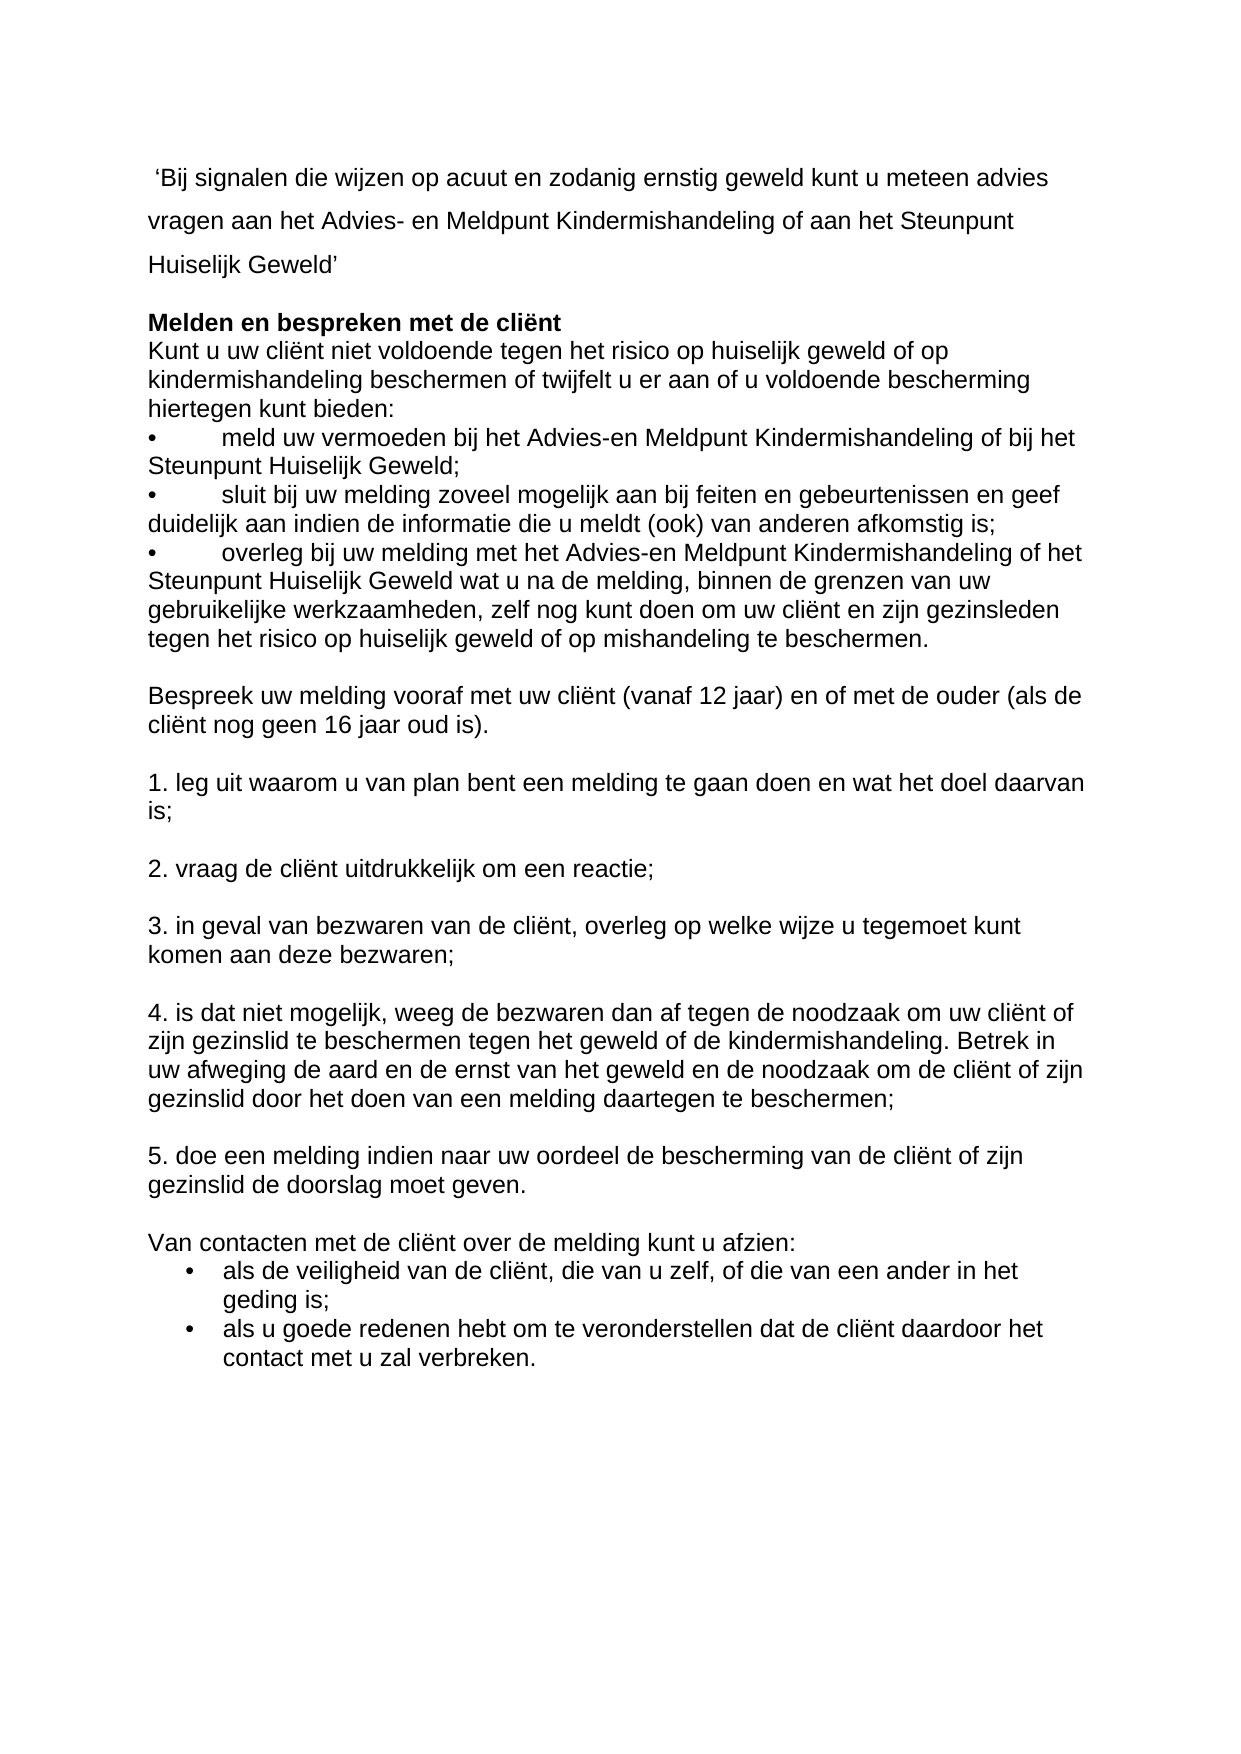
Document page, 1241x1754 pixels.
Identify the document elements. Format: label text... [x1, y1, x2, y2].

text 2. vraag de cliënt uitdrukkelijk om een reactie; [148, 854, 1093, 883]
text 5. doe een melding indien naar uw oordeel de bescherming van de cliënt of zijn gezinslid de doorslag moet geven. [148, 1141, 1093, 1199]
list als u goede redenen hebt om te veronderstellen dat de cliënt daardoor het contact met u zal verbreken. [185, 1314, 1093, 1371]
text Bespreek uw melding vooraf met uw cliënt (vanaf 12 jaar) en of met de ouder (als de cliënt nog geen 16 jaar oud is). [148, 681, 1093, 739]
list sluit bij uw melding zoveel mogelijk aan bij feiten en gebeurtenissen en geef duidelijk aan indien de informatie die u meldt (ook) van anderen afkomstig is; [148, 480, 1093, 538]
text Melden en bespreken met de cliënt [148, 308, 1093, 336]
list overleg bij uw melding met het Advies-en Meldpunt Kindermishandeling of het Steunpunt Huiselijk Geweld wat u na de melding, binnen de grenzen van uw gebruikelijke werkzaamheden, zelf nog kunt doen om uw cliënt en zijn gezinsleden tegen het risico op huiselijk geweld of op mishandeling te beschermen. [148, 538, 1093, 653]
text 3. in geval van bezwaren van de cliënt, overleg op welke wijze u tegemoet kunt komen aan deze bezwaren; [148, 911, 1093, 969]
text ‘Bij signalen die wijzen op acuut en zodanig ernstig geweld kunt u meteen advies vragen aan het Advies- en Meldpunt Kindermishandeling of aan het Steunpunt Huiselijk Geweld’ [148, 148, 1093, 279]
text 1. leg uit waarom u van plan bent een melding te gaan doen en wat het doel daarvan is; [148, 768, 1093, 825]
list als de veiligheid van de cliënt, die van u zelf, of die van een ander in het geding is; [185, 1256, 1093, 1314]
text Kunt u uw cliënt niet voldoende tegen het risico op huiselijk geweld of op kindermishandeling beschermen of twijfelt u er aan of u voldoende bescherming hiertegen kunt bieden: [148, 336, 1093, 423]
list meld uw vermoeden bij het Advies-en Meldpunt Kindermishandeling of bij het Steunpunt Huiselijk Geweld; [148, 423, 1093, 480]
text 4. is dat niet mogelijk, weeg de bezwaren dan af tegen de noodzaak om uw cliënt of zijn gezinslid te beschermen tegen het geweld of de kindermishandeling. Betrek in uw afweging de aard en de ernst van het geweld en de noodzaak om de cliënt of zijn gezinslid door het doen van een melding daartegen te beschermen; [148, 998, 1093, 1113]
text Van contacten met de cliënt over de melding kunt u afzien: [148, 1228, 1093, 1256]
